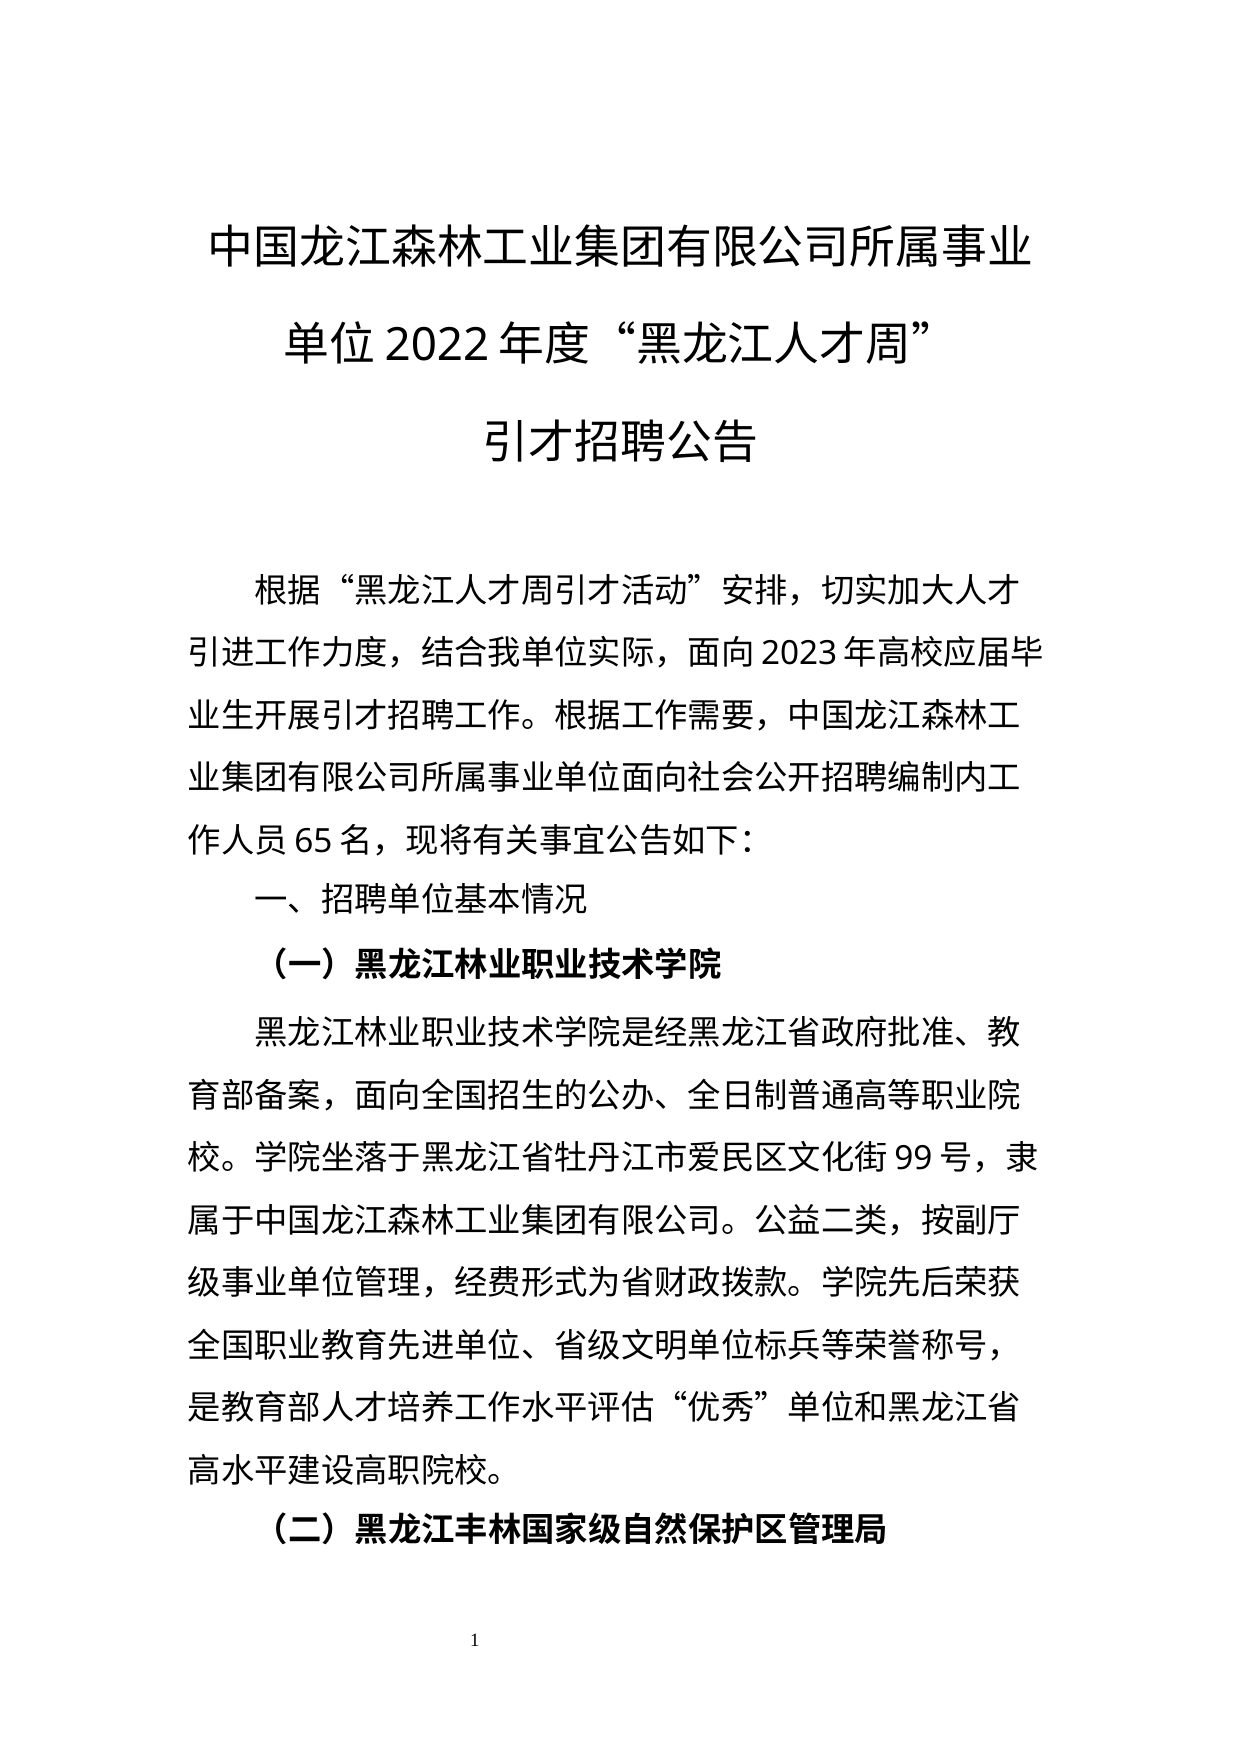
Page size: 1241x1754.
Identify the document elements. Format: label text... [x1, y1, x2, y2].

list 黑龙江林业职业技术学院 [187, 929, 1053, 994]
list 黑龙江丰林国家级自然保护区管理局 [187, 1494, 1053, 1559]
text 中国龙江森林工业集团有限公司所属事业单位2022年度“黑龙江人才周” [187, 194, 1053, 389]
list 招聘单位基本情况 [187, 864, 1053, 929]
text 引才招聘公告 [187, 389, 1053, 487]
text 根据“黑龙江人才周引才活动”安排，切实加大人才引进工作力度，结合我单位实际，面向2023年高校应届毕业生开展引才招聘工作。根据工作需要，中国龙江森林工业集团有限公司所属事业单位面向社会公开招聘编制内工作人员65名，现将有关事宜公告如下： [187, 552, 1053, 864]
text 黑龙江林业职业技术学院是经黑龙江省政府批准、教育部备案，面向全国招生的公办、全日制普通高等职业院校。学院坐落于黑龙江省牡丹江市爱民区文化街99号，隶属于中国龙江森林工业集团有限公司。公益二类，按副厅级事业单位管理，经费形式为省财政拨款。学院先后荣获全国职业教育先进单位、省级文明单位标兵等荣誉称号，是教育部人才培养工作水平评估“优秀”单位和黑龙江省高水平建设高职院校。 [187, 994, 1053, 1494]
